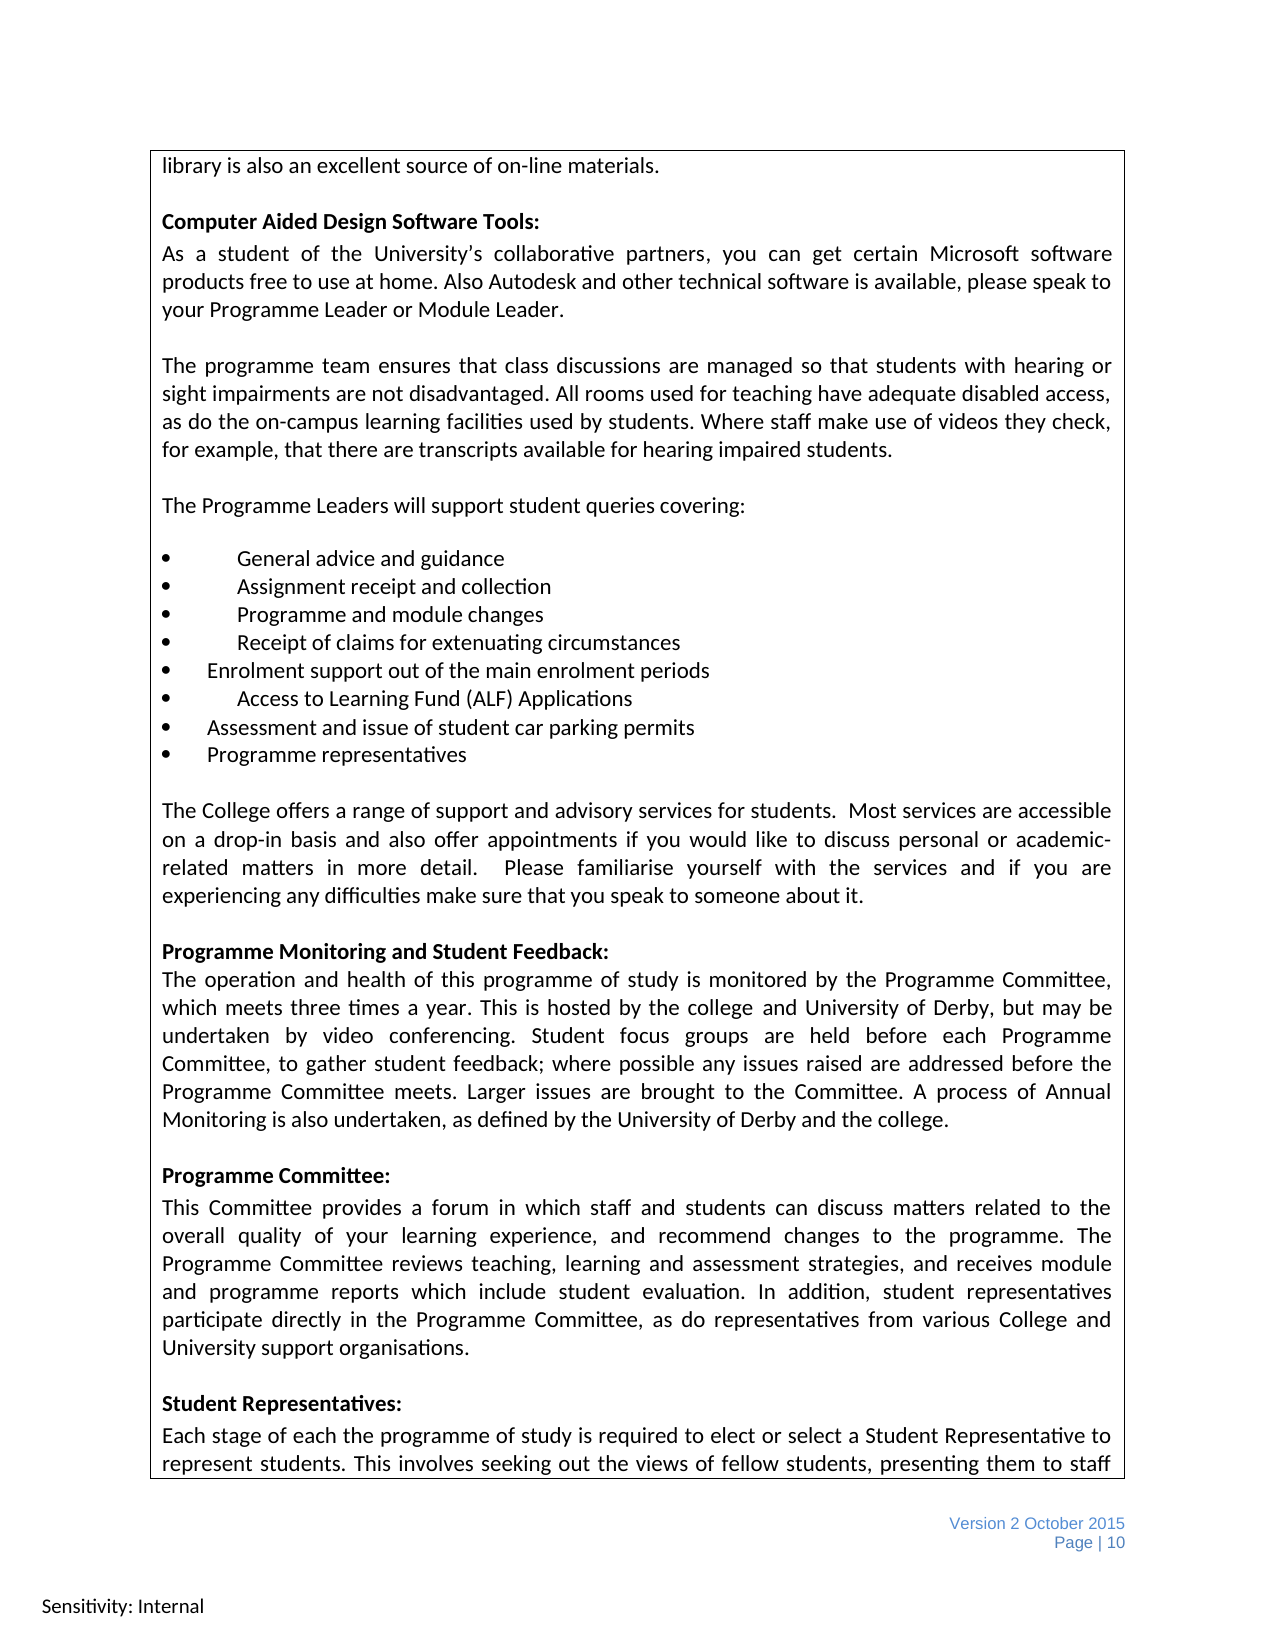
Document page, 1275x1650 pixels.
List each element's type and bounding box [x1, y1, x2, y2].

table_header [151, 151, 1124, 1477]
